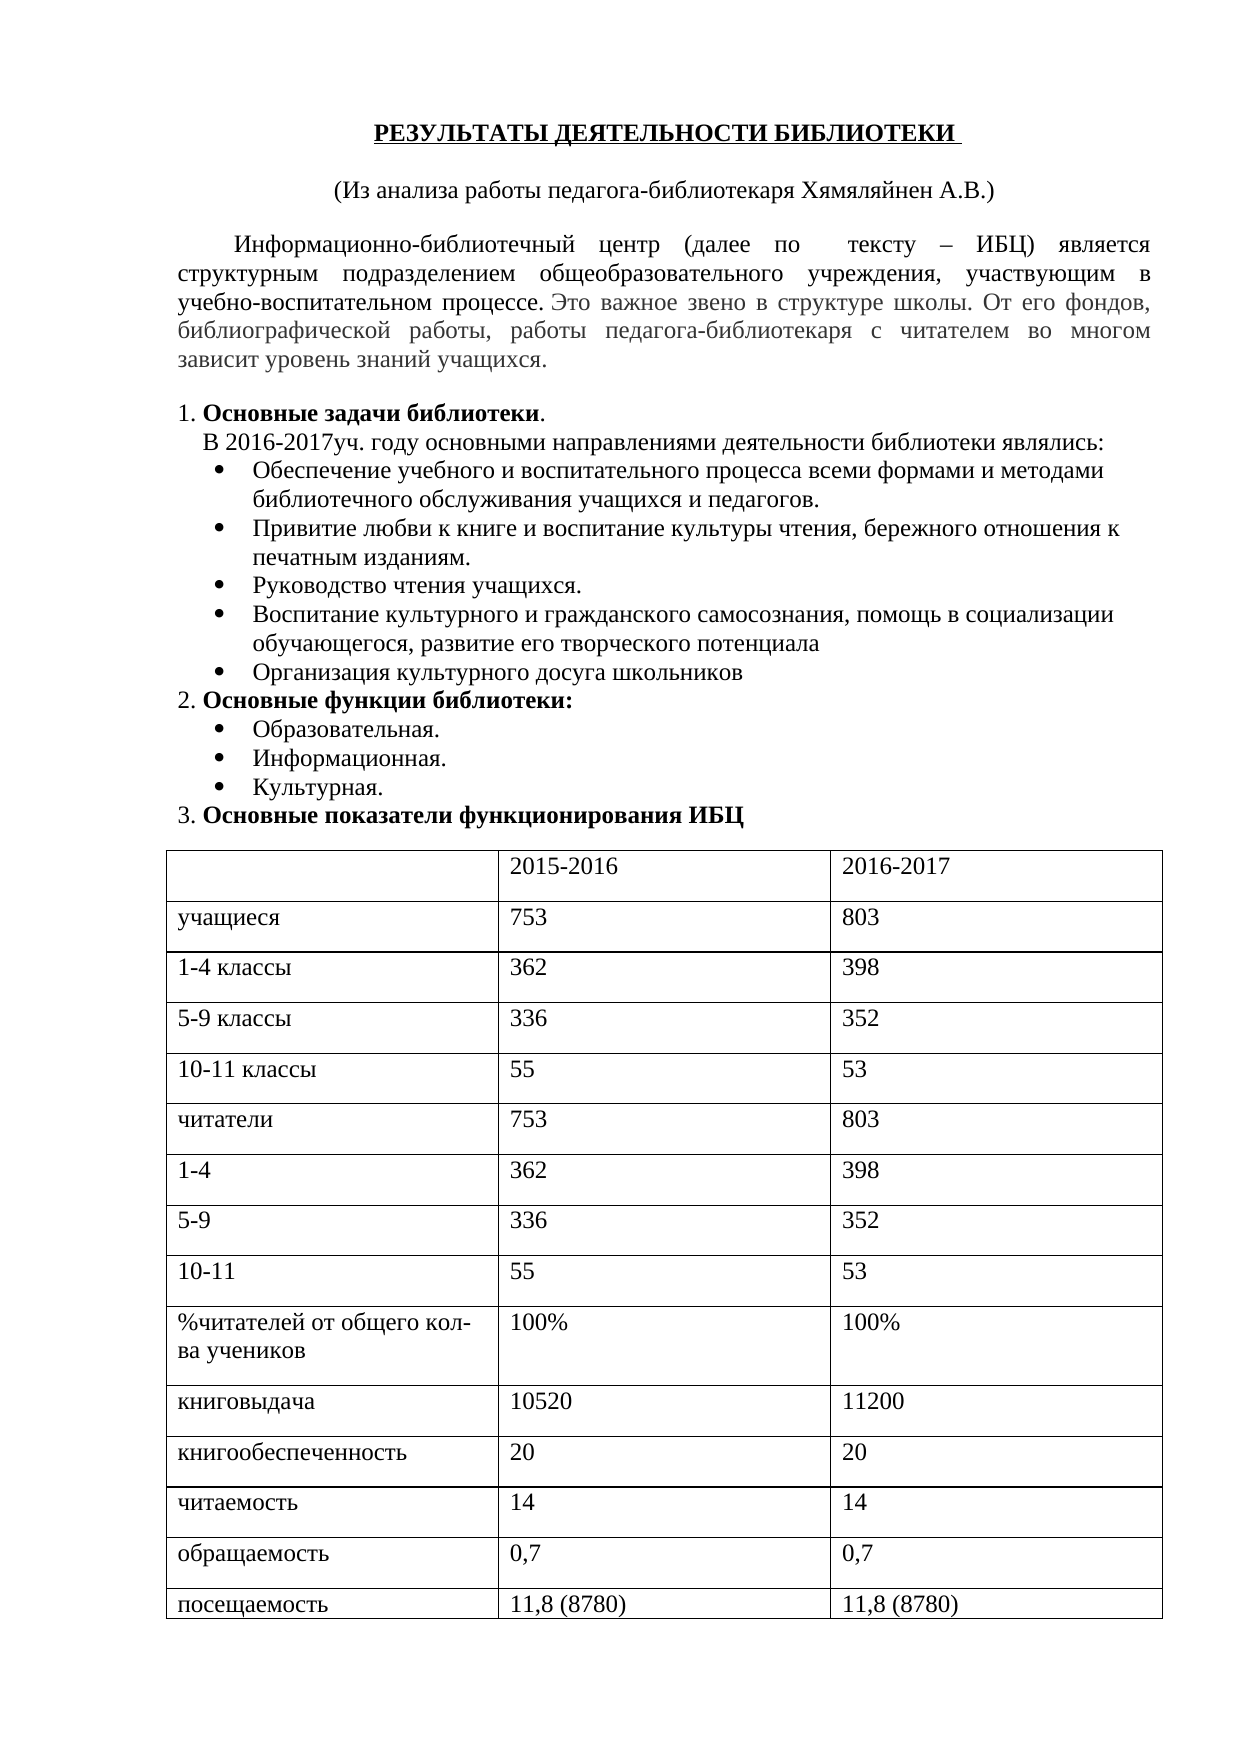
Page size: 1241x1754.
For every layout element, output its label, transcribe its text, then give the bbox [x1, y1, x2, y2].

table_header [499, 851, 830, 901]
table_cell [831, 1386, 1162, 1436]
text Информационно-библиотечный центр (далее по тексту – ИБЦ) является структурным подразделением общеобразовательного учреждения, участвующим в учебно-воспитательном процессе. Это важное звено в структуре школы. От его фондов, библиографической работы, работы педагога-библиотекаря с читателем во многом зависит уровень знаний учащихся. [177, 229, 1152, 373]
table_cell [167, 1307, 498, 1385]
list Организация культурного досуга школьников [215, 657, 1152, 686]
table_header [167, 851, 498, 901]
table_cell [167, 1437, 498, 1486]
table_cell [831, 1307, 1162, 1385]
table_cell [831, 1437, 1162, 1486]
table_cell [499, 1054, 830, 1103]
text (Из анализа работы педагога-библиотекаря Хямяляйнен А.В.) [177, 176, 1152, 204]
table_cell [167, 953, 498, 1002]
text 2. Основные функции библиотеки: [177, 686, 1152, 714]
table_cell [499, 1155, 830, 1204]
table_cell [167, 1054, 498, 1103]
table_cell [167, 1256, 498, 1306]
list Информационная. [215, 743, 1152, 772]
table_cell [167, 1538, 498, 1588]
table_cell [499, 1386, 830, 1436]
list Культурная. [215, 772, 1152, 801]
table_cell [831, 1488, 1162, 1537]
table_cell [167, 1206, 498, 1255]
text РЕЗУЛЬТАТЫ ДЕЯТЕЛЬНОСТИ БИБЛИОТЕКИ [177, 118, 1152, 147]
list Привитие любви к книге и воспитание культуры чтения, бережного отношения к печатным изданиям. [215, 513, 1152, 571]
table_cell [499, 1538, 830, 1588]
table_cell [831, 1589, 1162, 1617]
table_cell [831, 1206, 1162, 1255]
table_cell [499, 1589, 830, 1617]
list Образовательная. [215, 714, 1152, 743]
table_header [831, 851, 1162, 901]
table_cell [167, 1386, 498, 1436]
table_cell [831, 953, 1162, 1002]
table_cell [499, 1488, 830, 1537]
list Воспитание культурного и гражданского самосознания, помощь в социализации обучающегося, развитие его творческого потенциала [215, 599, 1152, 657]
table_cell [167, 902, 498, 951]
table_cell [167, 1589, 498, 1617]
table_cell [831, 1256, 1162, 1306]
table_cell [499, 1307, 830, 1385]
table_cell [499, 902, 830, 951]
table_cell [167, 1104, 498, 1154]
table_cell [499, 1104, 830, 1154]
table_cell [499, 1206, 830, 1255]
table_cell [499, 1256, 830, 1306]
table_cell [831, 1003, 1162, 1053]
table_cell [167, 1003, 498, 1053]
text В 2016-2017уч. году основными направлениями деятельности библиотеки являлись: [177, 427, 1152, 456]
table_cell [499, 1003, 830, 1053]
list Обеспечение учебного и воспитательного процесса всеми формами и методами библиотечного обслуживания учащихся и педагогов. [215, 456, 1152, 513]
text 1. Основные задачи библиотеки. [177, 398, 1152, 427]
text 3. Основные показатели функционирования ИБЦ [177, 801, 1152, 829]
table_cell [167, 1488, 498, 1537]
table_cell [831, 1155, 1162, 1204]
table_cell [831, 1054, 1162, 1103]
list Руководство чтения учащихся. [215, 571, 1152, 599]
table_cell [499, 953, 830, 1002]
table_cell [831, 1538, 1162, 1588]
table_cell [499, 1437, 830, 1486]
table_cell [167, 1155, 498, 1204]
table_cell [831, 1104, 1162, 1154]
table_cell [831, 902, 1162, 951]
